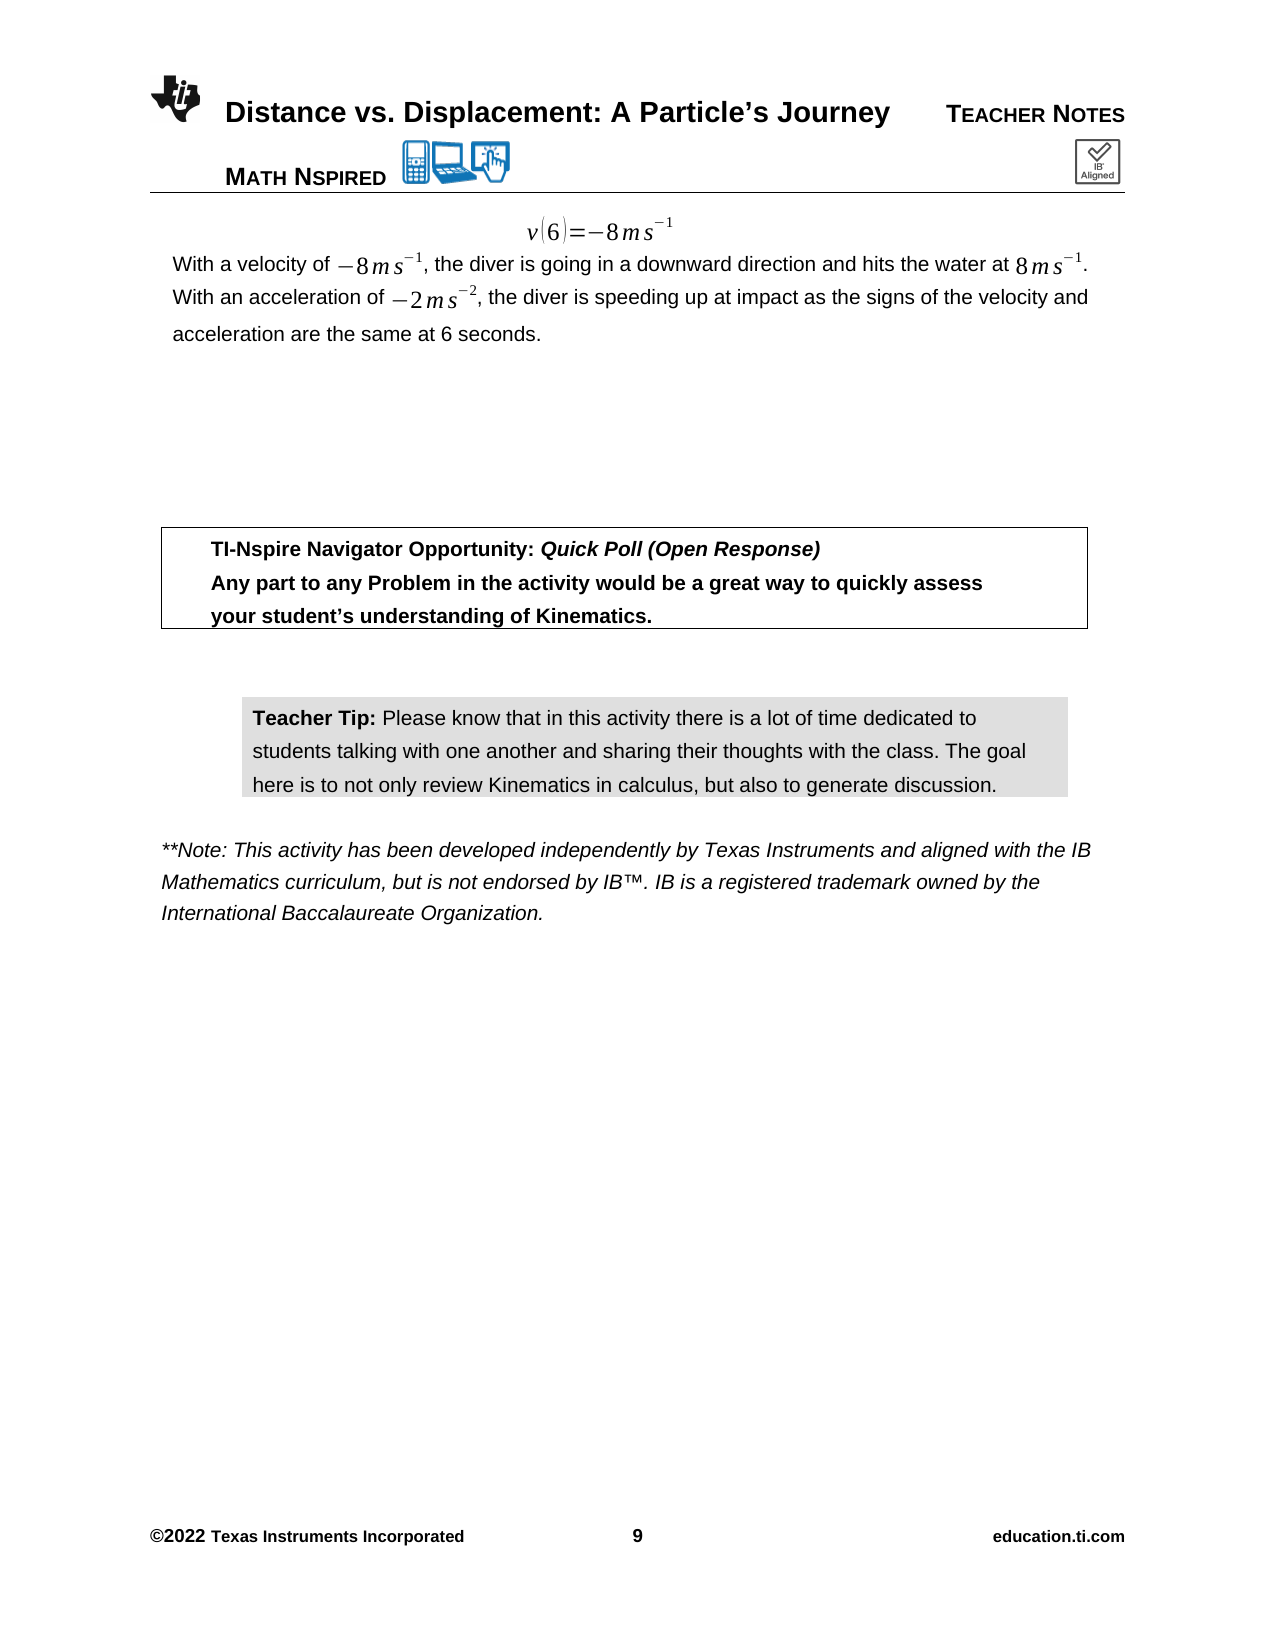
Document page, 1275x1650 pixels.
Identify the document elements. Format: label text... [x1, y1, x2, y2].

picture [400, 138, 513, 185]
picture [1073, 137, 1122, 185]
table_cell **Note: This activity has been developed independently by Texas Instruments and aligned with the IB Mathematics curriculum, but is not endorsed by IB™. IB is a registered trademark owned by the International Baccalaureate Organization. [150, 494, 1142, 925]
picture [150, 75, 200, 123]
table_cell [150, 213, 1136, 493]
